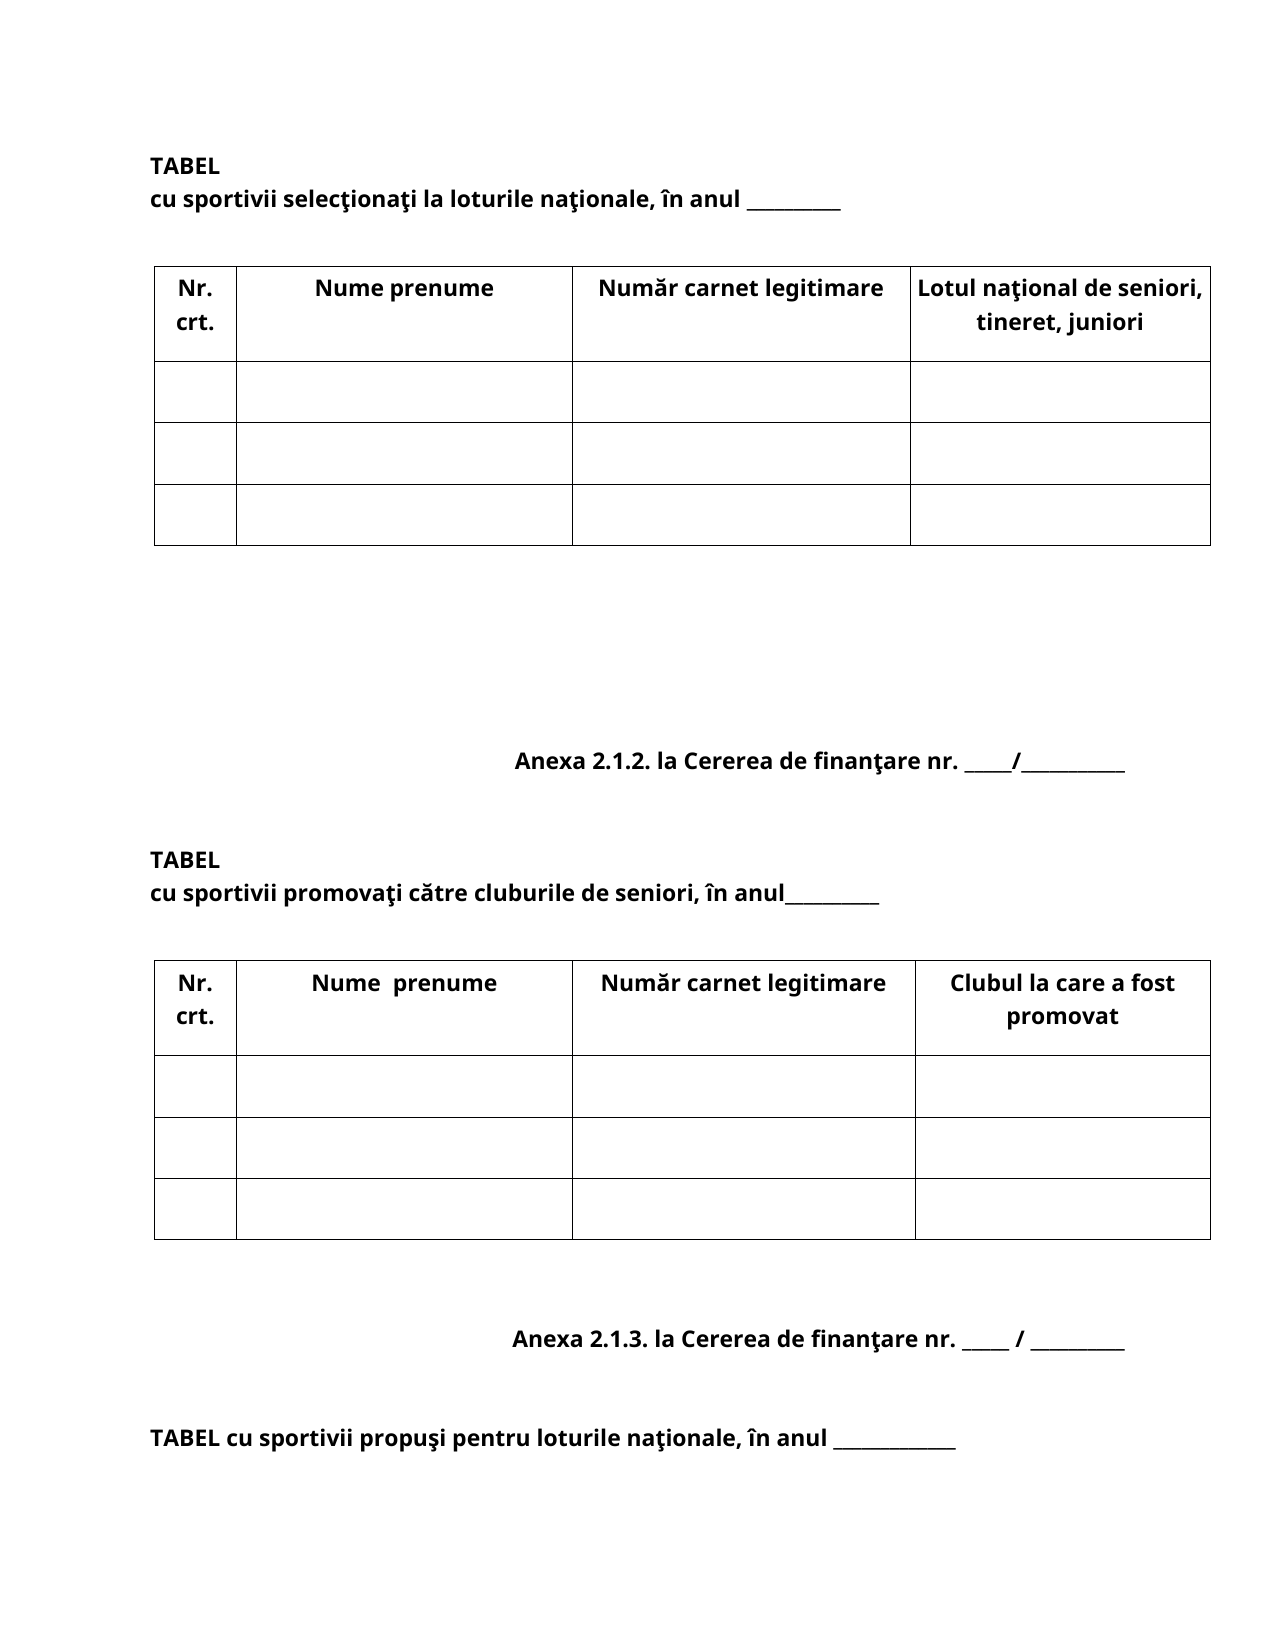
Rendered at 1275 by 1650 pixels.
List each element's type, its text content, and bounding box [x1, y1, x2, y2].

text TABEL cu sportivii propuşi pentru loturile naţionale, în anul _____________ [150, 1422, 1125, 1453]
table_header Lotul naţional de seniori, tineret, juniori [911, 267, 1210, 361]
table_cell [237, 1179, 572, 1239]
table_cell [573, 485, 910, 545]
table_cell [573, 423, 910, 483]
text Anexa 2.1.3. la Cererea de finanţare nr. _____ / __________ [150, 1323, 1125, 1354]
text TABEL [150, 150, 1125, 181]
table_header Număr carnet legitimare [573, 267, 910, 361]
table_cell [237, 423, 572, 483]
table_cell [916, 1179, 1210, 1239]
table_cell [237, 485, 572, 545]
table_header Nume prenume [237, 961, 572, 1055]
table_cell [916, 1056, 1210, 1116]
table_cell [573, 362, 910, 422]
table_cell [237, 362, 572, 422]
table_cell [573, 1118, 915, 1178]
table_cell [237, 1118, 572, 1178]
text cu sportivii promovaţi către cluburile de seniori, în anul__________ [150, 877, 1125, 909]
table_cell [155, 423, 236, 483]
table_cell [573, 1056, 915, 1116]
table_cell [911, 362, 1210, 422]
table_cell [573, 1179, 915, 1239]
table_cell [155, 1056, 236, 1116]
table_cell [155, 1118, 236, 1178]
table_cell [911, 423, 1210, 483]
table_header Clubul la care a fost promovat [916, 961, 1210, 1055]
table_cell [916, 1118, 1210, 1178]
table_cell [155, 485, 236, 545]
table_header Nume prenume [237, 267, 572, 361]
text TABEL [150, 844, 1125, 876]
table_header Număr carnet legitimare [573, 961, 915, 1055]
table_cell [155, 1179, 236, 1239]
table_cell [911, 485, 1210, 545]
table_header Nr. crt. [155, 267, 236, 361]
table_header Nr. crt. [155, 961, 236, 1055]
text Anexa 2.1.2. la Cererea de finanţare nr. _____/___________ [150, 745, 1125, 776]
text cu sportivii selecţionaţi la loturile naţionale, în anul __________ [150, 183, 1125, 214]
table_cell [237, 1056, 572, 1116]
table_cell [155, 362, 236, 422]
